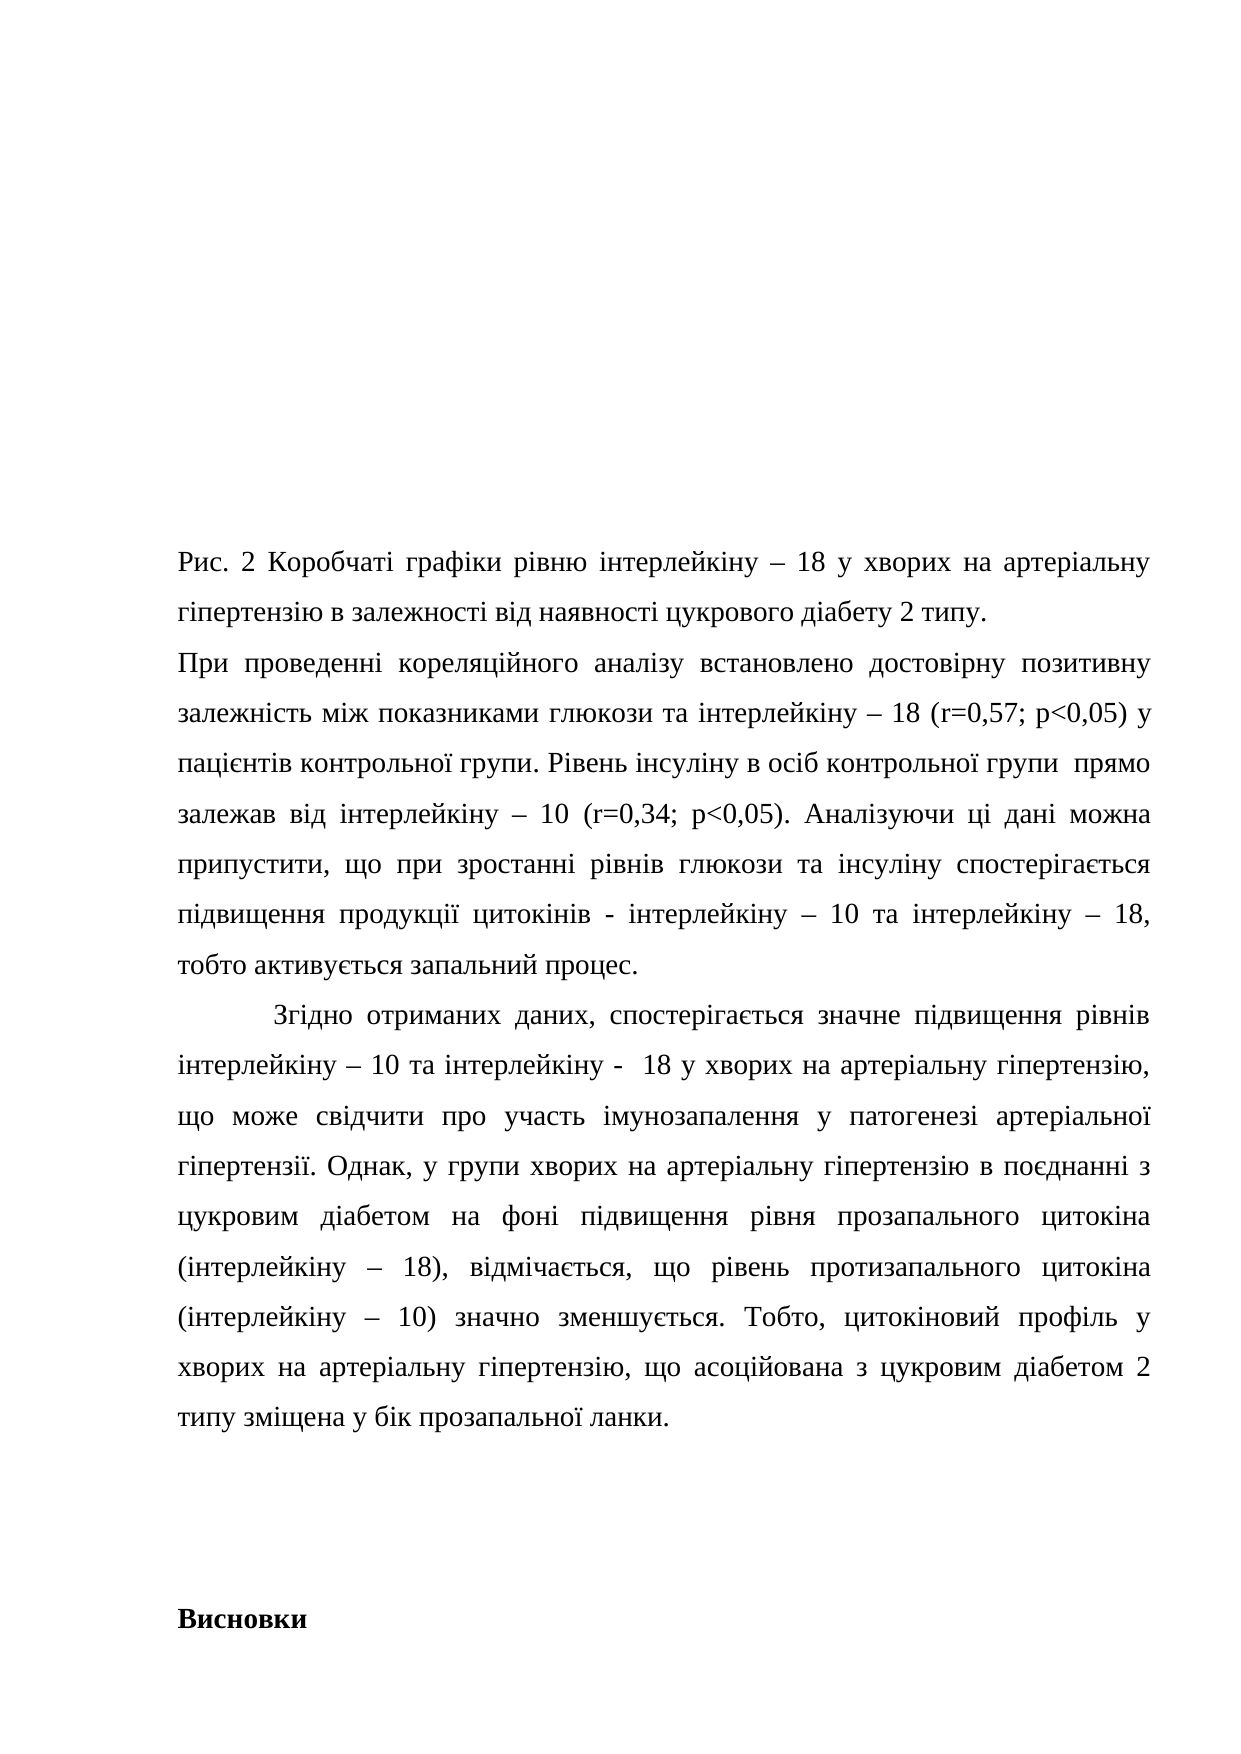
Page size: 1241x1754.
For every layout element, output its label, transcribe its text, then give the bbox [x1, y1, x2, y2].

text Рис. 2 Коробчаті графіки рівню інтерлейкіну – 18 у хворих на артеріальну гіпертензію в залежності від наявності цукрового діабету 2 типу. [177, 544, 1152, 628]
text Згідно отриманих даних, спостерігається значне підвищення рівнів інтерлейкіну – 10 та інтерлейкіну - 18 у хворих на артеріальну гіпертензію, що може свідчити про участь імунозапалення у патогенезі артеріальної гіпертензії. Однак, у групи хворих на артеріальну гіпертензію в поєднанні з цукровим діабетом на фоні підвищення рівня прозапального цитокіна (інтерлейкіну – 18), відмічається, що рівень протизапального цитокіна (інтерлейкіну – 10) значно зменшується. Тобто, цитокіновий профіль у хворих на артеріальну гіпертензію, що асоційована з цукровим діабетом 2 типу зміщена у бік прозапальної ланки. [177, 997, 1152, 1433]
text При проведенні кореляційного аналізу встановлено достовірну позитивну залежність між показниками глюкози та інтерлейкіну – 18 (r=0,57; p<0,05) у пацієнтів контрольної групи. Рівень інсуліну в осіб контрольної групи прямо залежав від інтерлейкіну – 10 (r=0,34; p<0,05). Аналізуючи ці дані можна припустити, що при зростанні рівнів глюкози та інсуліну спостерігається підвищення продукції цитокінів - інтерлейкіну – 10 та інтерлейкіну – 18, тобто активується запальний процес. [177, 645, 1152, 980]
text Висновки [177, 1601, 1152, 1634]
